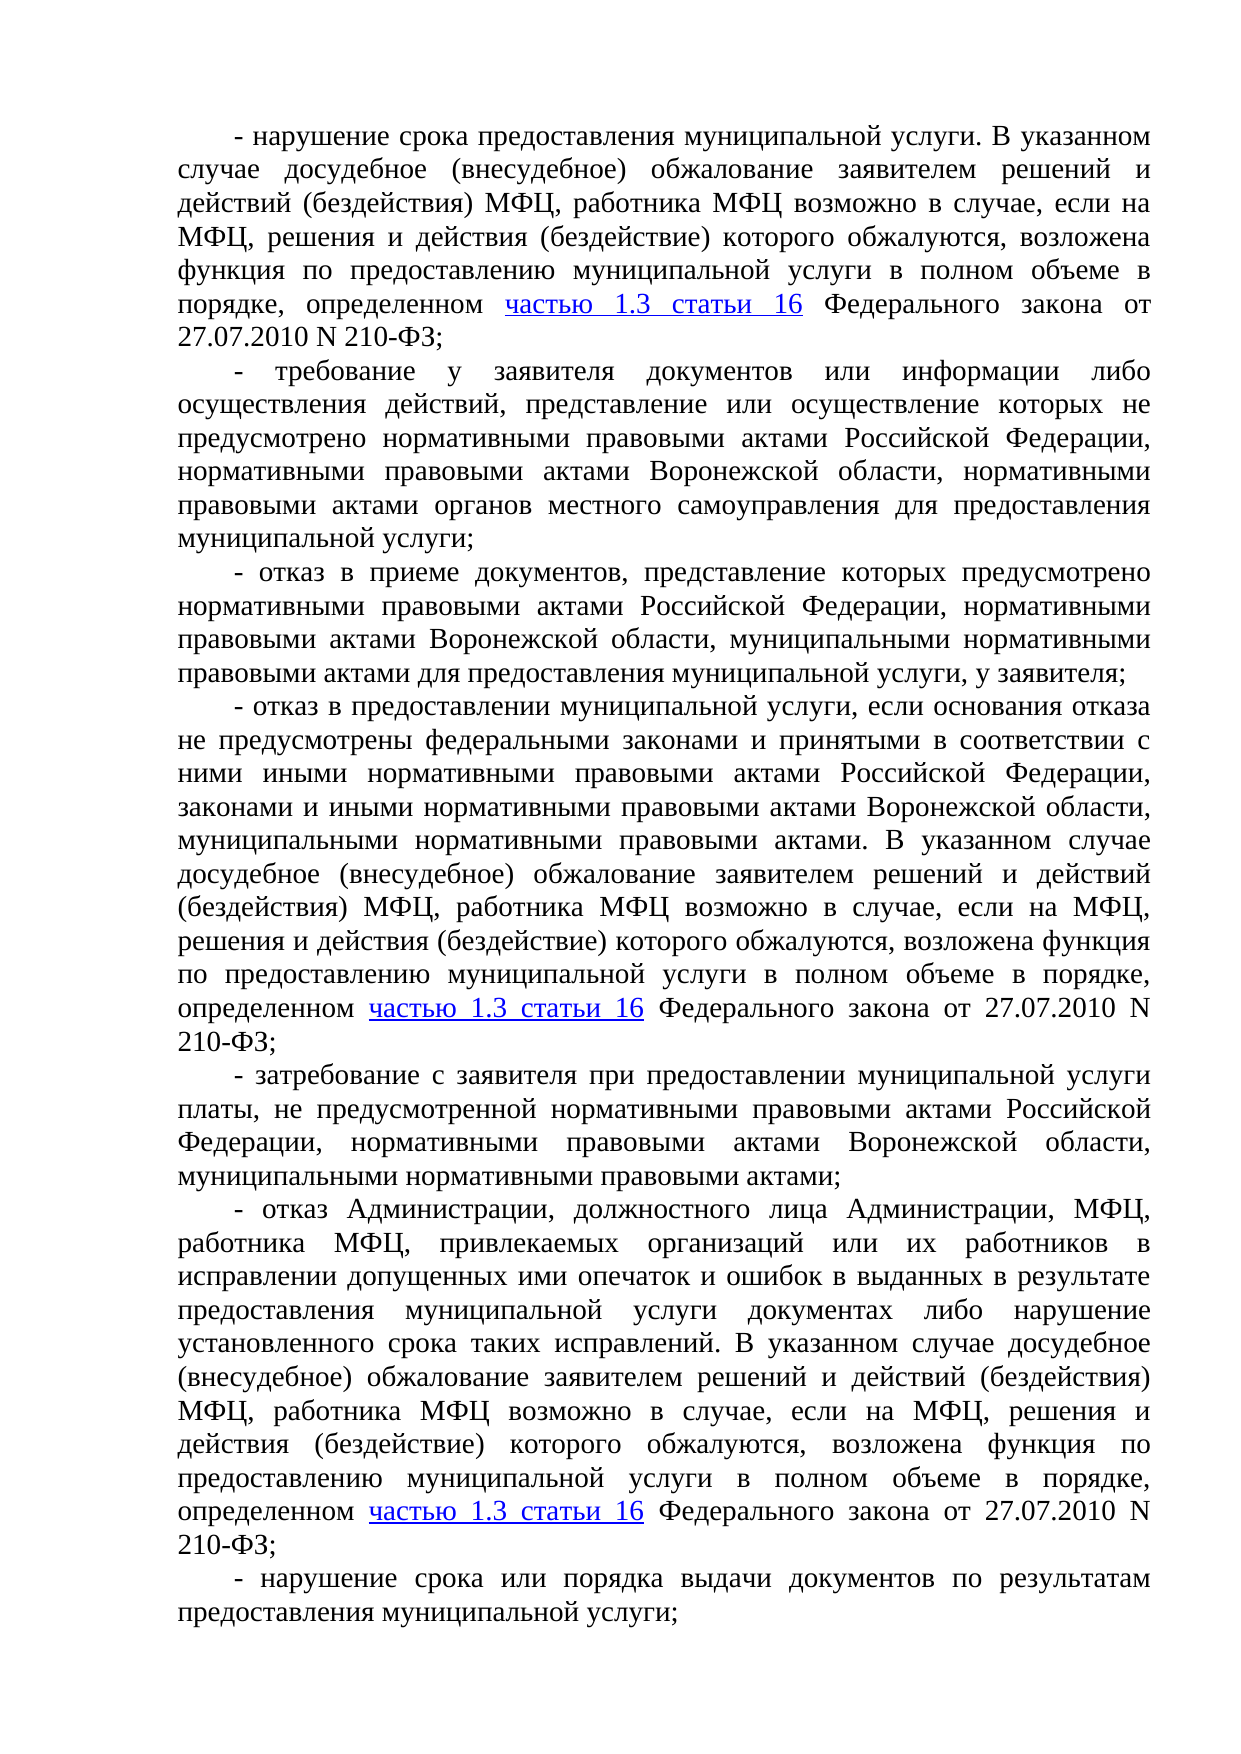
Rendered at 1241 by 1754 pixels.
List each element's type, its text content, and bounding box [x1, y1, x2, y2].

text - нарушение срока предоставления муниципальной услуги. В указанном случае досудебное (внесудебное) обжалование заявителем решений и действий (бездействия) МФЦ, работника МФЦ возможно в случае, если на МФЦ, решения и действия (бездействие) которого обжалуются, возложена функция по предоставлению муниципальной услуги в полном объеме в порядке, определенном частью 1.3 статьи 16 Федерального закона от 27.07.2010 N 210-ФЗ; [177, 118, 1152, 353]
text - нарушение срока или порядка выдачи документов по результатам предоставления муниципальной услуги; [177, 1560, 1152, 1627]
text - требование у заявителя документов или информации либо осуществления действий, представление или осуществление которых не предусмотрено нормативными правовыми актами Российской Федерации, нормативными правовыми актами Воронежской области, нормативными правовыми актами органов местного самоуправления для предоставления муниципальной услуги; [177, 353, 1152, 554]
text - отказ в предоставлении муниципальной услуги, если основания отказа не предусмотрены федеральными законами и принятыми в соответствии с ними иными нормативными правовыми актами Российской Федерации, законами и иными нормативными правовыми актами Воронежской области, муниципальными нормативными правовыми актами. В указанном случае досудебное (внесудебное) обжалование заявителем решений и действий (бездействия) МФЦ, работника МФЦ возможно в случае, если на МФЦ, решения и действия (бездействие) которого обжалуются, возложена функция по предоставлению муниципальной услуги в полном объеме в порядке, определенном частью 1.3 статьи 16 Федерального закона от 27.07.2010 N 210-ФЗ; [177, 688, 1152, 1057]
text - отказ Администрации, должностного лица Администрации, МФЦ, работника МФЦ, привлекаемых организаций или их работников в исправлении допущенных ими опечаток и ошибок в выданных в результате предоставления муниципальной услуги документах либо нарушение установленного срока таких исправлений. В указанном случае досудебное (внесудебное) обжалование заявителем решений и действий (бездействия) МФЦ, работника МФЦ возможно в случае, если на МФЦ, решения и действия (бездействие) которого обжалуются, возложена функция по предоставлению муниципальной услуги в полном объеме в порядке, определенном частью 1.3 статьи 16 Федерального закона от 27.07.2010 N 210-ФЗ; [177, 1191, 1152, 1560]
text - затребование с заявителя при предоставлении муниципальной услуги платы, не предусмотренной нормативными правовыми актами Российской Федерации, нормативными правовыми актами Воронежской области, муниципальными нормативными правовыми актами; [177, 1057, 1152, 1191]
text - отказ в приеме документов, представление которых предусмотрено нормативными правовыми актами Российской Федерации, нормативными правовыми актами Воронежской области, муниципальными нормативными правовыми актами для предоставления муниципальной услуги, у заявителя; [177, 554, 1152, 688]
